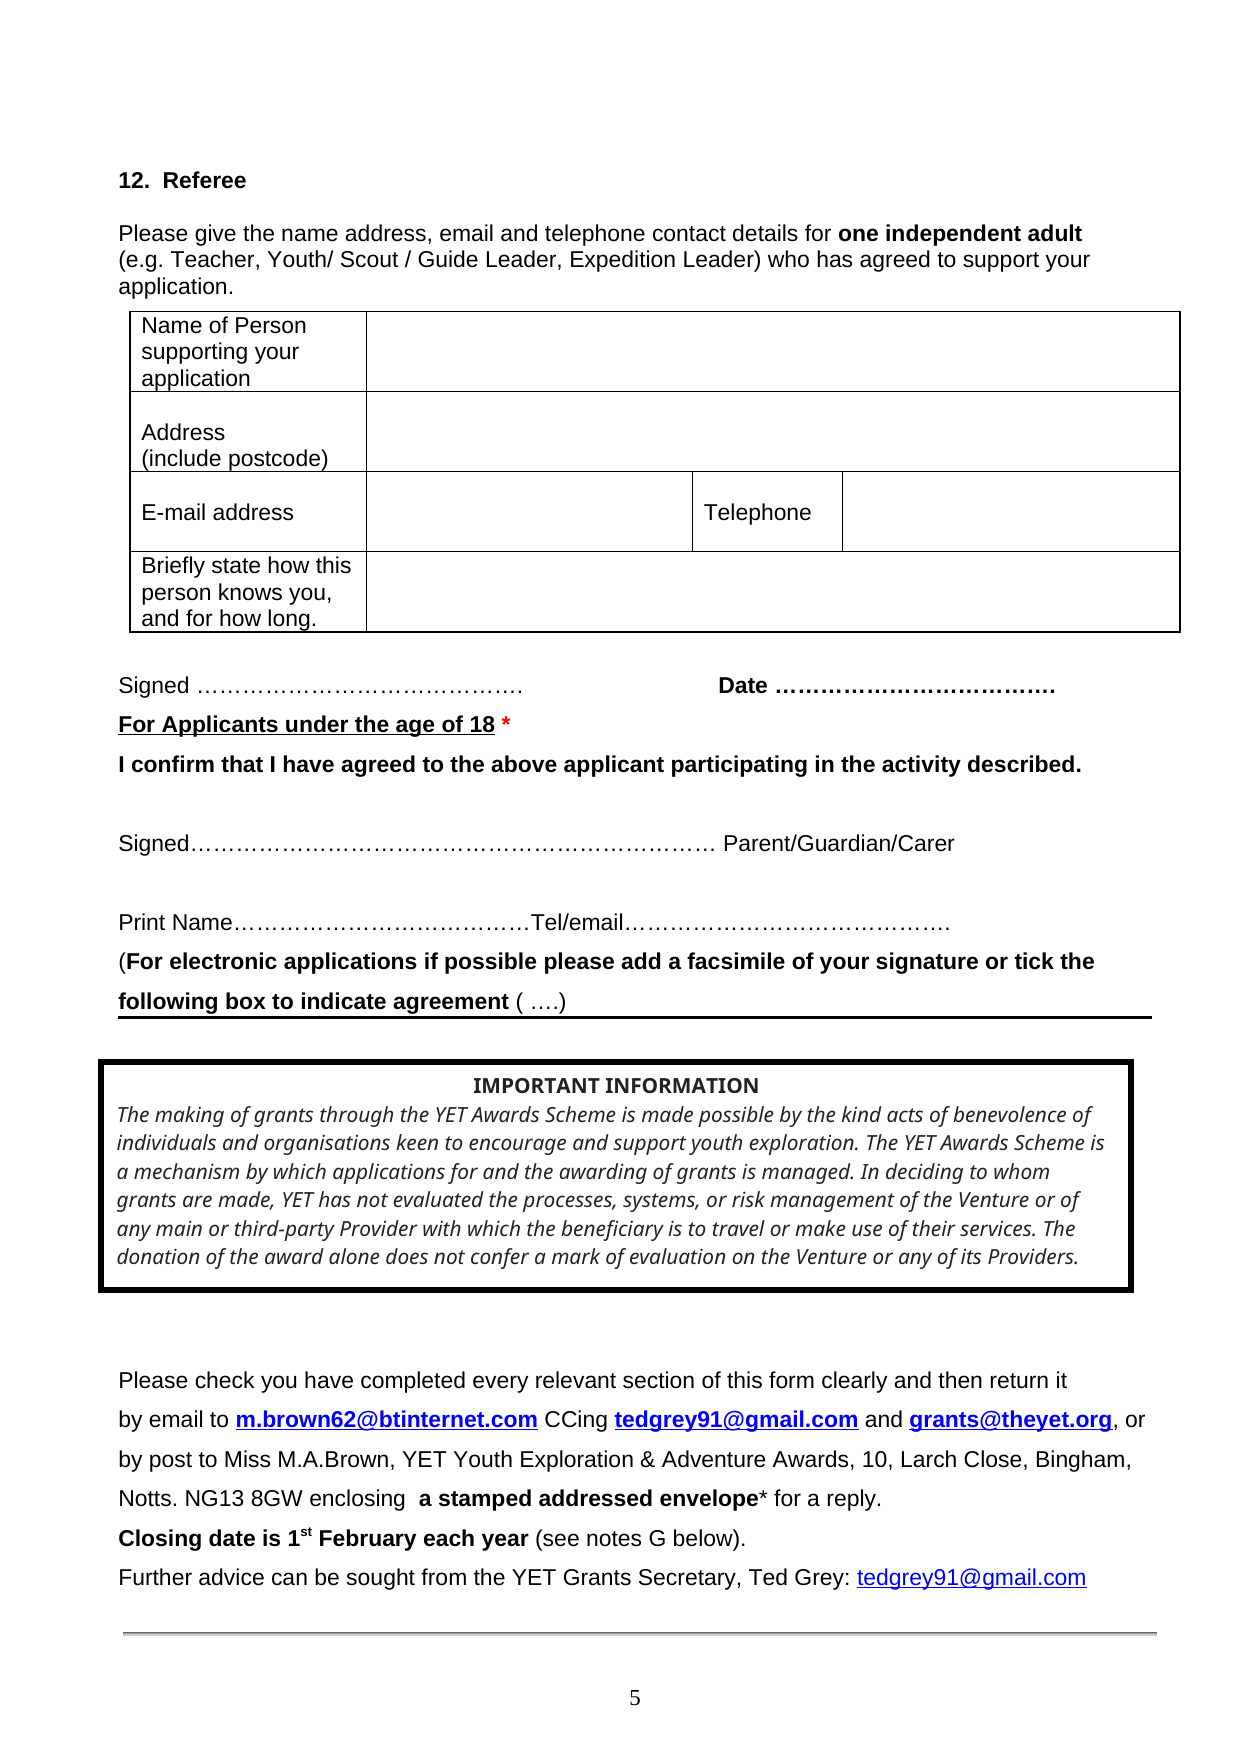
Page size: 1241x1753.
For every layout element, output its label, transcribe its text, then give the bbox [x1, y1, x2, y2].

table_header Name of Person supporting your application [131, 312, 366, 391]
table_cell E-mail address [131, 472, 366, 551]
text by post to Miss M.A.Brown, YET Youth Exploration & Adventure Awards, 10, Larch Close, Bingham, Notts. NG13 8GW enclosing a stamped addressed envelope* for a reply. [118, 1446, 1152, 1511]
table_cell [367, 472, 692, 551]
table_cell Telephone [693, 472, 842, 551]
table_cell [367, 552, 1179, 631]
text Signed…………………………………………………………… Parent/Guardian/Carer [118, 830, 1152, 856]
text (e.g. Teacher, Youth/ Scout / Guide Leader, Expedition Leader) who has agreed to support your application. [118, 246, 1161, 299]
text Please check you have completed every relevant section of this form clearly and then return it [118, 1367, 1152, 1393]
text 12. Referee [118, 167, 1161, 193]
text I confirm that I have agreed to the above applicant participating in the activity described. [118, 751, 1152, 777]
text by email to m.brown62@btinternet.com CCing tedgrey91@gmail.com and grants@theyet.org, or [118, 1406, 1152, 1432]
table_header [367, 312, 1179, 391]
text Signed ……………………………………. Date ………………………………. [118, 672, 1152, 698]
text Please give the name address, email and telephone contact details for one independent adult [118, 220, 1161, 246]
text Further advice can be sought from the YET Grants Secretary, Ted Grey: tedgrey91@gmail.com [118, 1564, 1152, 1590]
picture [123, 1632, 1157, 1636]
table_cell Address (include postcode) [131, 392, 366, 471]
table_cell [367, 392, 1179, 471]
table_cell Briefly state how this person knows you, and for how long. [131, 552, 366, 631]
text Closing date is 1st February each year (see notes G below). [118, 1524, 1152, 1551]
text Print Name…………………………………Tel/email……………………………………. [118, 909, 1152, 935]
text For Applicants under the age of 18 * [118, 711, 1152, 738]
text (For electronic applications if possible please add a facsimile of your signature or tick the following box to indicate agreement ( ….) [118, 948, 1152, 1016]
table_cell [843, 472, 1179, 551]
